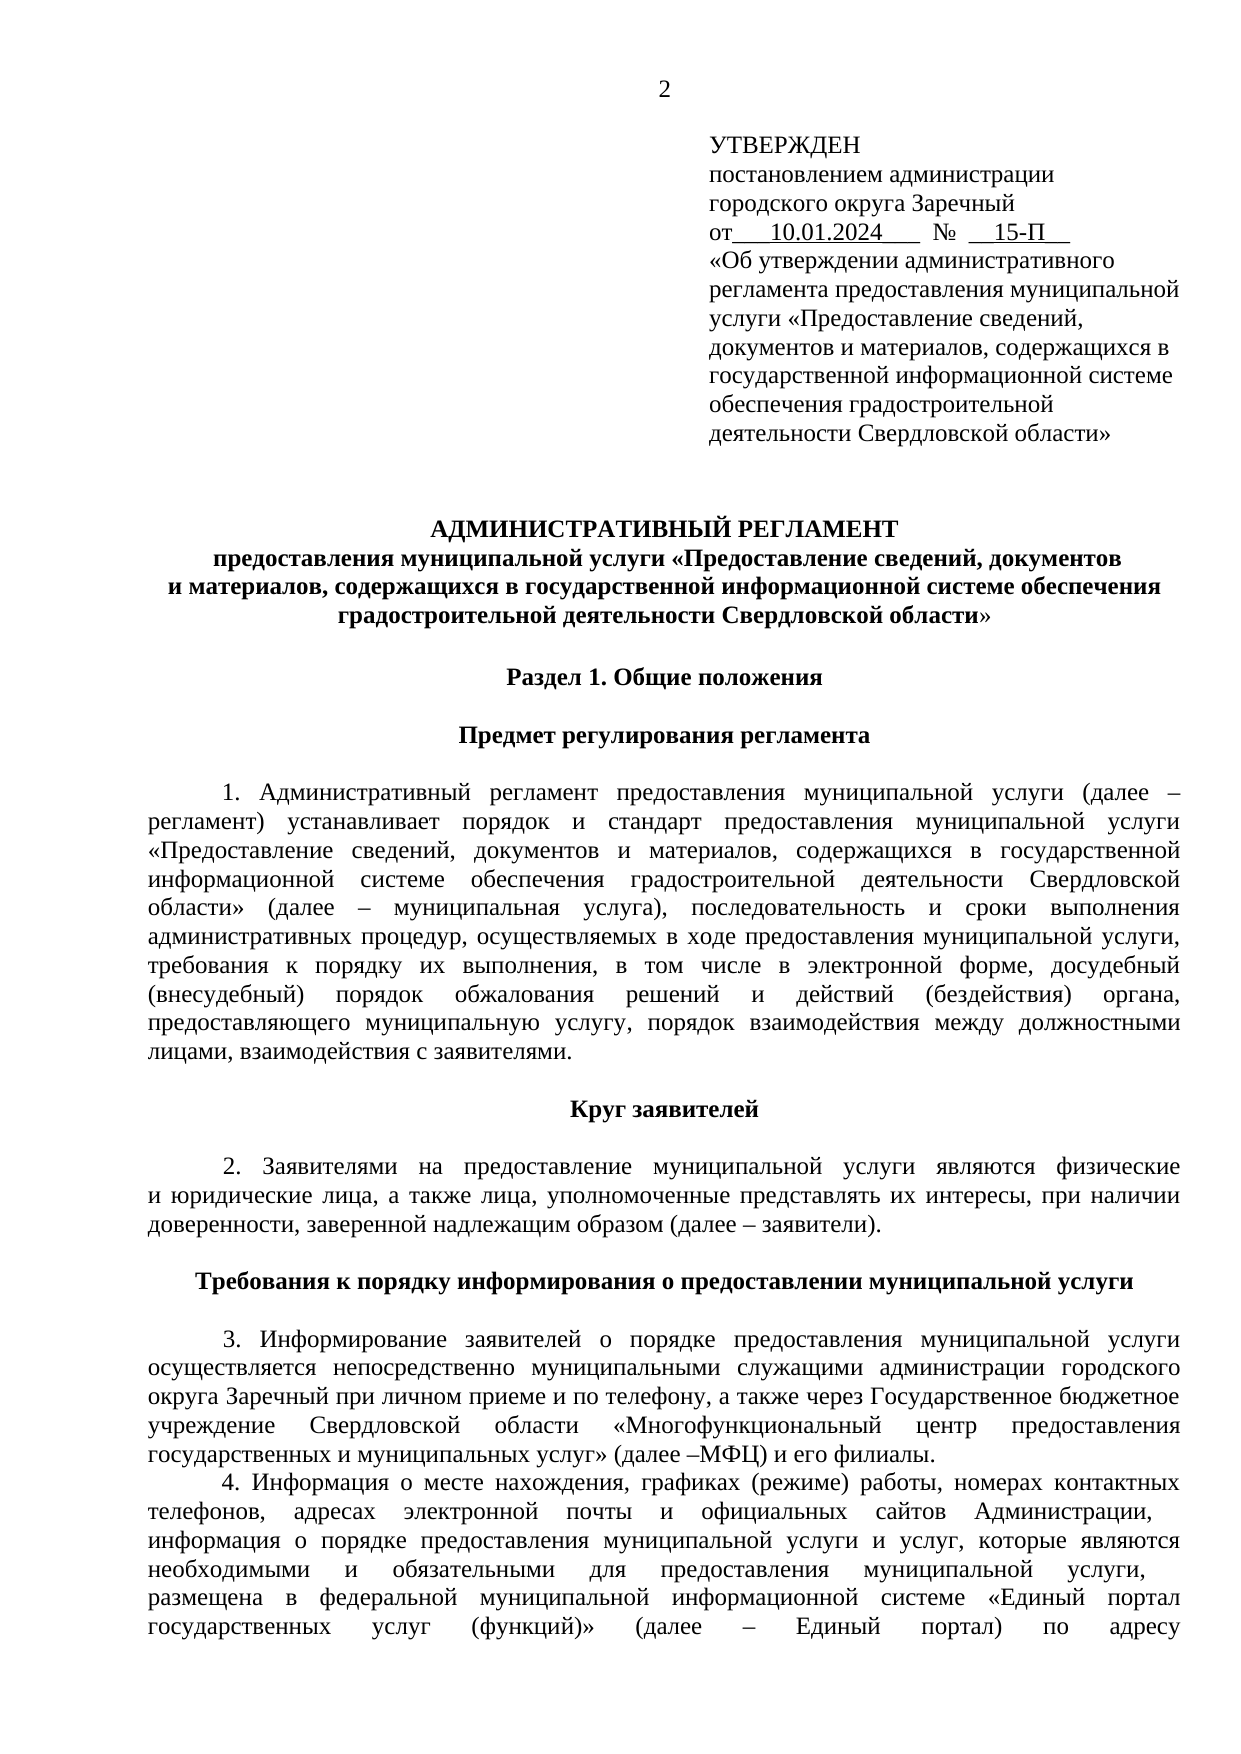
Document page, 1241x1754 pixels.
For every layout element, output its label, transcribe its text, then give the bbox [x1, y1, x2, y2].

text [148, 1467, 1181, 1640]
text Требования к порядку информирования о предоставлении муниципальной услуги [148, 1266, 1181, 1295]
text постановлением администрации [709, 159, 1181, 188]
text 2. Заявителями на предоставление муниципальной услуги являются физические и юридические лица, а также лица, уполномоченные представлять их интересы, при наличии доверенности, заверенной надлежащим образом (далее – заявители). [148, 1151, 1181, 1237]
text АДМИНИСТРАТИВНЫЙ РЕГЛАМЕНТ [148, 514, 1181, 543]
text городского округа Заречный [709, 188, 1181, 217]
text и материалов, содержащихся в государственной информационной системе обеспечения градостроительной деятельности Свердловской области» [148, 571, 1181, 629]
text Раздел 1. Общие положения [148, 662, 1181, 691]
text «Об утверждении административного регламента предоставления муниципальной услуги «Предоставление сведений, документов и материалов, содержащихся в государственной информационной системе обеспечения градостроительной деятельности Свердловской области» [709, 246, 1181, 447]
text Круг заявителей [148, 1094, 1181, 1122]
text от___10.01.2024___ № __15-П__ [709, 217, 1181, 246]
text Предмет регулирования регламента [148, 720, 1181, 749]
text 3. Информирование заявителей о порядке предоставления муниципальной услуги осуществляется непосредственно муниципальными служащими администрации городского округа Заречный при личном приеме и по телефону, а также через Государственное бюджетное учреждение Свердловской области «Многофункциональный центр предоставления государственных и муниципальных услуг» (далее –МФЦ) и его филиалы. [148, 1324, 1181, 1467]
text УТВЕРЖДЕН [709, 131, 1181, 159]
text 1. Административный регламент предоставления муниципальной услуги (далее – регламент) устанавливает порядок и стандарт предоставления муниципальной услуги «Предоставление сведений, документов и материалов, содержащихся в государственной информационной системе обеспечения градостроительной деятельности Свердловской области» (далее – муниципальная услуга), последовательность и сроки выполнения административных процедур, осуществляемых в ходе предоставления муниципальной услуги, требования к порядку их выполнения, в том числе в электронной форме, досудебный (внесудебный) порядок обжалования решений и действий (бездействия) органа, предоставляющего муниципальную услугу, порядок взаимодействия между должностными лицами, взаимодействия с заявителями. [148, 777, 1181, 1065]
text предоставления муниципальной услуги «Предоставление сведений, документов [148, 543, 1181, 571]
